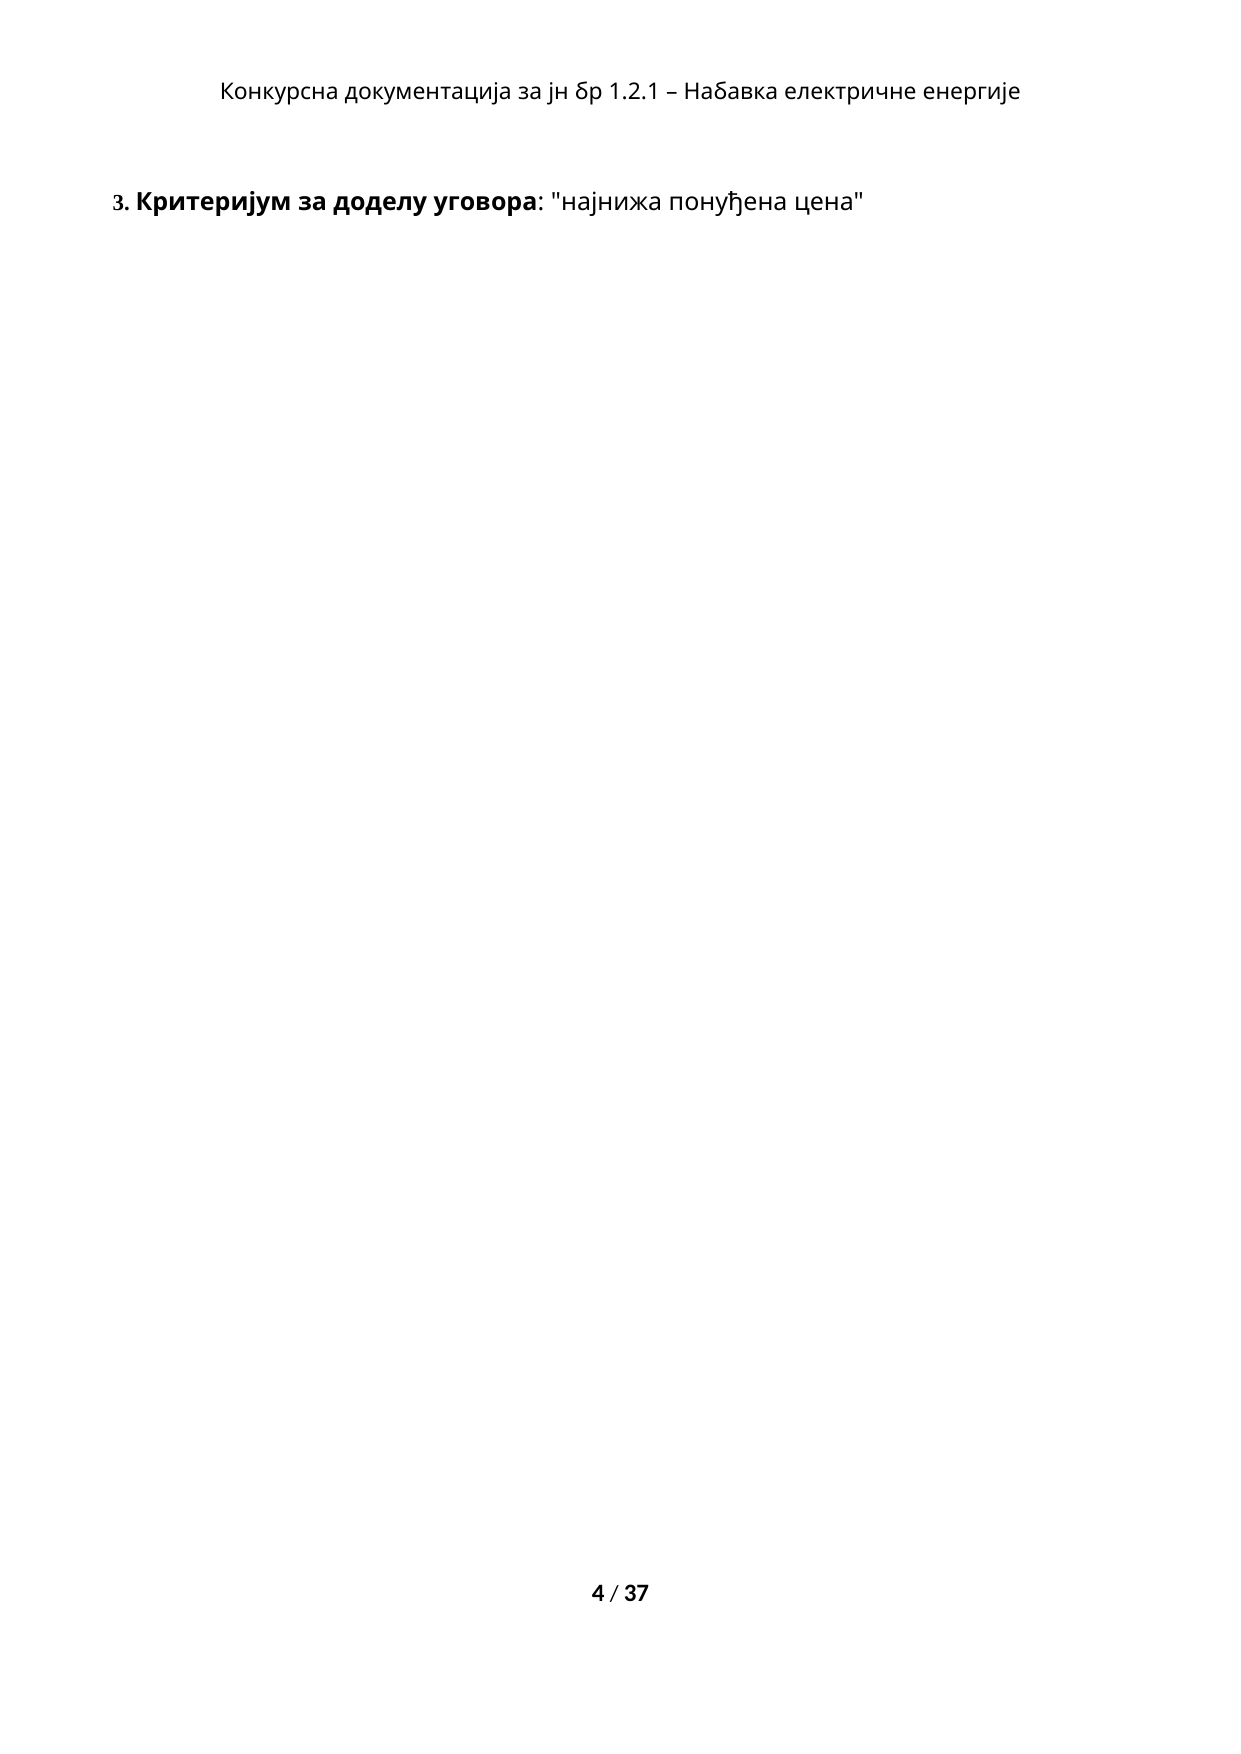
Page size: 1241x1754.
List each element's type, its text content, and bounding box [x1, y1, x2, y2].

list Критеријум за доделу уговора: "најнижа понуђена цена" [112, 184, 1129, 218]
